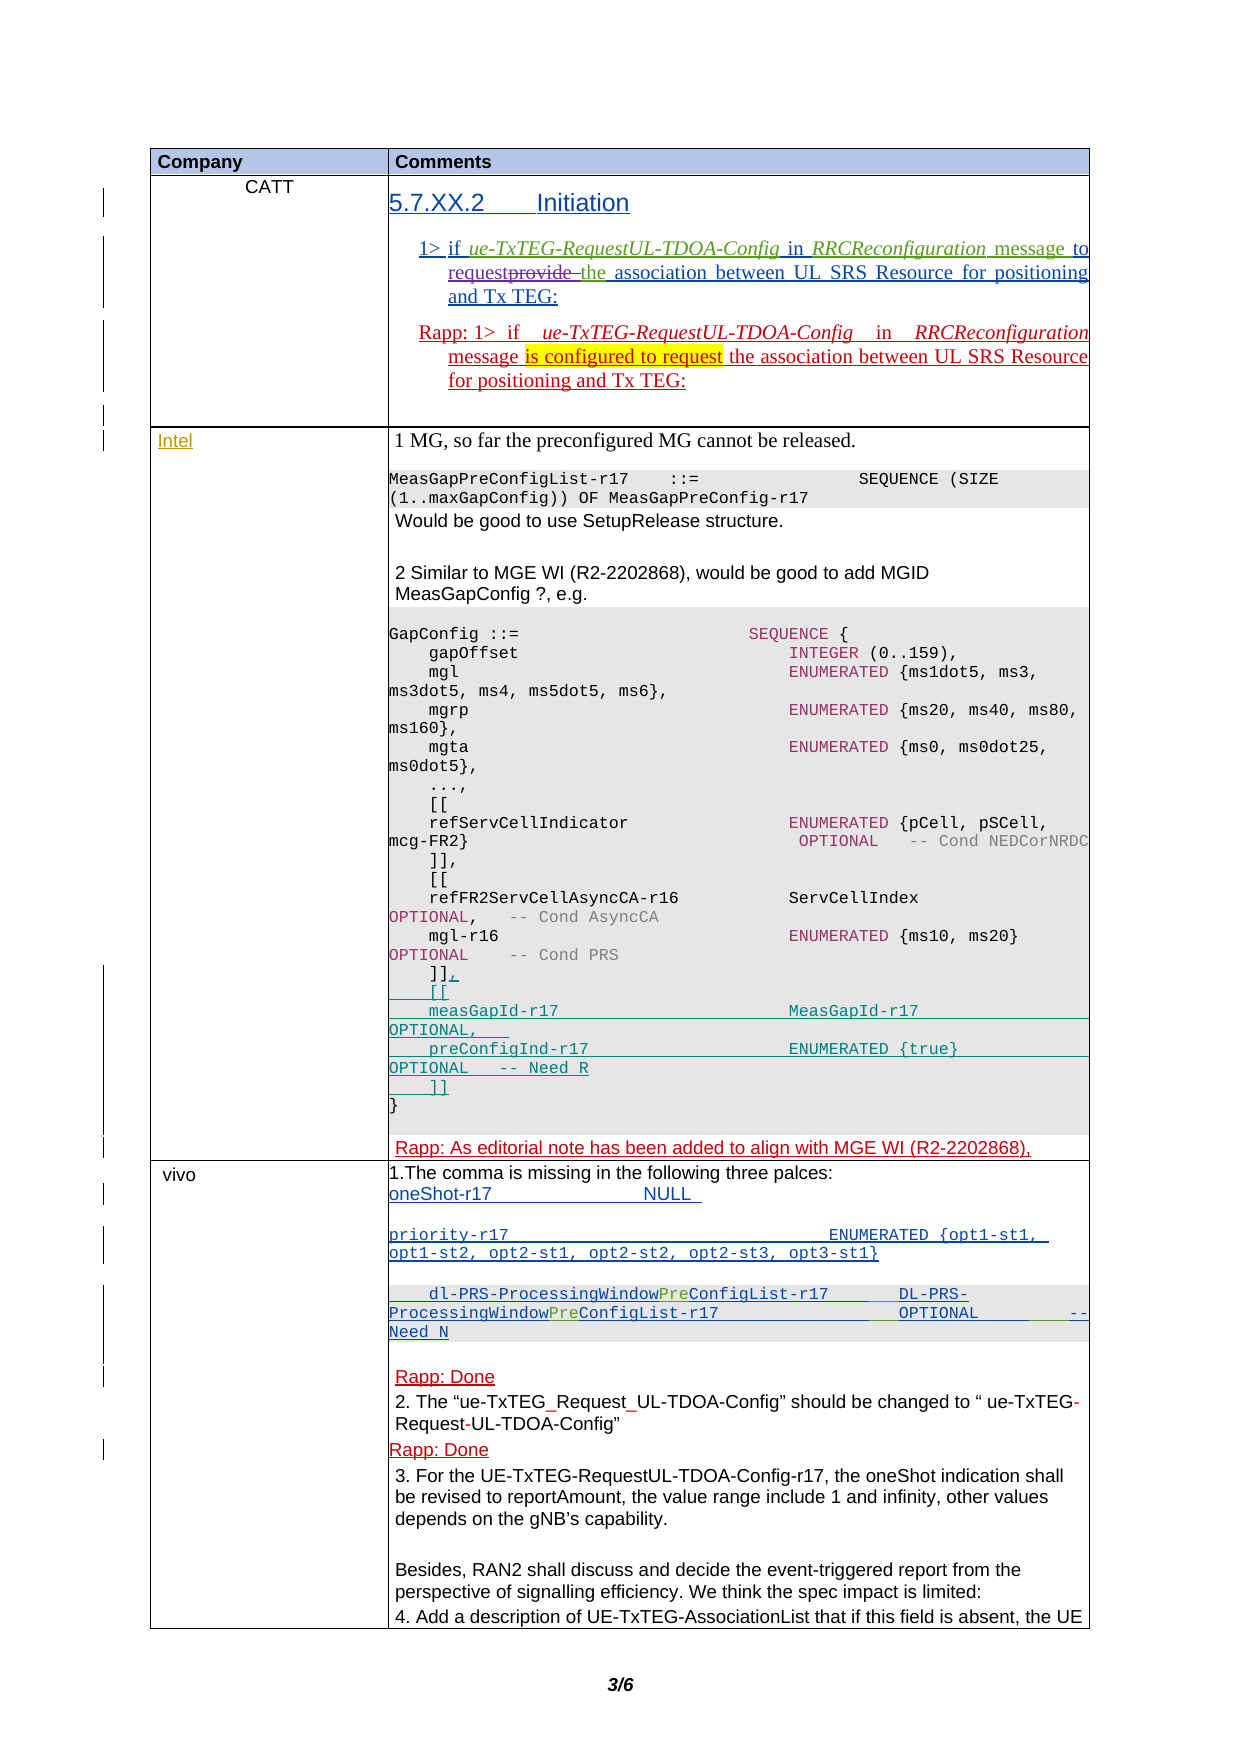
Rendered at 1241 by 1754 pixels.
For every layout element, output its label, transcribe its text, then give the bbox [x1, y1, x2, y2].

table_cell [389, 176, 1089, 426]
table_cell 1 MG, so far the preconfigured MG cannot be released. MeasGapPreConfigList-r17 ::= SEQUENCE (SIZE (1..maxGapConfig)) OF MeasGapPreConfig-r17 Would be good to use SetupRelease structure. 2 Similar to MGE WI (R2-2202868), would be good to add MGID MeasGapConfig ?, e.g. GapConfig ::= SEQUENCE { gapOffset INTEGER (0..159), mgl ENUMERATED {ms1dot5, ms3, ms3dot5, ms4, ms5dot5, ms6}, mgrp ENUMERATED {ms20, ms40, ms80, ms160}, mgta ENUMERATED {ms0, ms0dot25, ms0dot5}, ..., [[ refServCellIndicator ENUMERATED {pCell, pSCell, mcg-FR2} OPTIONAL -- Cond NEDCorNRDC ]], [[ refFR2ServCellAsyncCA-r16 ServCellIndex OPTIONAL, -- Cond AsyncCA mgl-r16 ENUMERATED {ms10, ms20} OPTIONAL -- Cond PRS ]] } [389, 508, 1089, 607]
table_header Comments [389, 149, 1089, 174]
table_header Company [151, 149, 388, 174]
table_cell [151, 428, 388, 1160]
table_cell vivo [151, 1161, 388, 1628]
table_cell CATT [151, 176, 388, 426]
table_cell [389, 1342, 1089, 1628]
